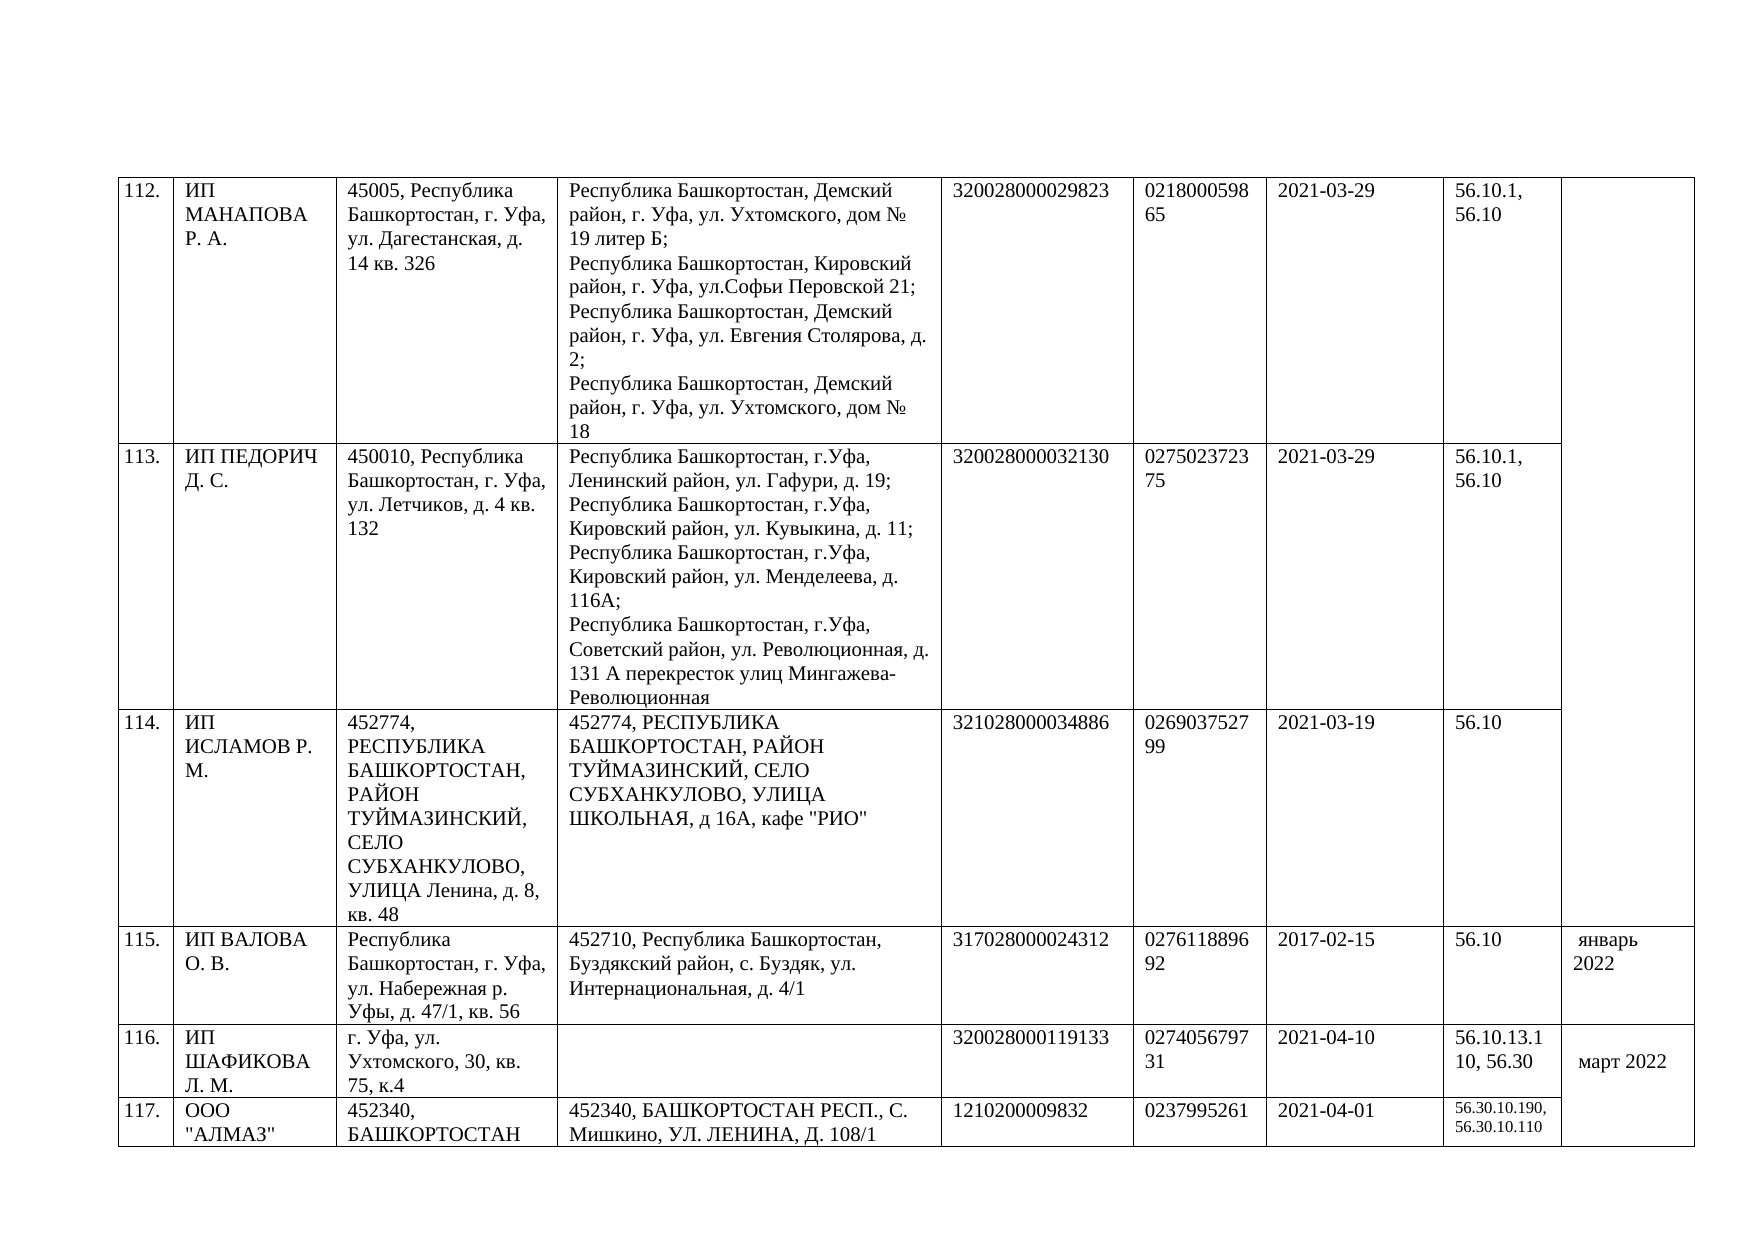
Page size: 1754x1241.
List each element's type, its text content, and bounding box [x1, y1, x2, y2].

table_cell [558, 1098, 941, 1146]
table_cell [119, 1098, 173, 1146]
table_cell 2017-02-15 [1267, 927, 1443, 1023]
table_cell ООО "АЛМАЗ" [174, 1098, 336, 1146]
table_cell 56.10.1, 56.10 [1444, 178, 1561, 443]
table_cell 450010, Республика Башкортостан, г. Уфа, ул. Летчиков, д. 4 кв. 132 [337, 444, 557, 709]
table_cell 0237995261 [1134, 1098, 1266, 1146]
table_cell Республика Башкортостан, г. Уфа, ул. Набережная р. Уфы, д. 47/1, кв. 56 [337, 927, 557, 1023]
table_cell март 2022 [1562, 1025, 1694, 1146]
table_cell [558, 1025, 941, 1097]
table_cell 45005, Республика Башкортостан, г. Уфа, ул. Дагестанская, д. 14 кв. 326 [337, 178, 557, 443]
table_cell 321028000034886 [942, 710, 1133, 926]
table_cell 320028000119133 [942, 1025, 1133, 1097]
table_cell 452710, Республика Башкортостан, Буздякский район, с. Буздяк, ул. Интернациональная, д. 4/1 [558, 927, 941, 1023]
table_cell 2021-03-29 [1267, 444, 1443, 709]
table_cell ИП МАНАПОВА Р. А. [174, 178, 336, 443]
table_cell 56.10.1, 56.10 [1444, 444, 1561, 709]
table_cell Республика Башкортостан, Демский район, г. Уфа, ул. Ухтомского, дом № 19 литер Б; Республика Башкортостан, Кировский район, г. Уфа, ул.Софьи Перовской 21; Республика Башкортостан, Демский район, г. Уфа, ул. Евгения Столярова, д. 2; Республика Башкортостан, Демский район, г. Уфа, ул. Ухтомского, дом № 18 [558, 178, 941, 443]
table_cell г. Уфа, ул. Ухтомского, 30, кв. 75, к.4 [337, 1025, 557, 1097]
table_cell 1210200009832 [942, 1098, 1133, 1146]
table_cell 56.10 [1444, 710, 1561, 926]
table_cell ИП ВАЛОВА О. В. [174, 927, 336, 1023]
table_cell январь 2022 [1562, 927, 1694, 1023]
table_cell 027611889692 [1134, 927, 1266, 1023]
table_cell 452774, РЕСПУБЛИКА БАШКОРТОСТАН, РАЙОН ТУЙМАЗИНСКИЙ, СЕЛО СУБХАНКУЛОВО, УЛИЦА Ленина, д. 8, кв. 48 [337, 710, 557, 926]
table_cell 2021-04-10 [1267, 1025, 1443, 1097]
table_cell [337, 1098, 557, 1146]
table_cell ИП ШАФИКОВА Л. М. [174, 1025, 336, 1097]
table_cell 317028000024312 [942, 927, 1133, 1023]
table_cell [1444, 1098, 1561, 1146]
table_cell 320028000032130 [942, 444, 1133, 709]
table_cell 021800059865 [1134, 178, 1266, 443]
table_cell 56.10.13.110, 56.30 [1444, 1025, 1561, 1097]
table_cell ИП ИСЛАМОВ Р. М. [174, 710, 336, 926]
table_cell [119, 927, 173, 1023]
table_cell [119, 178, 173, 443]
table_cell ИП ПЕДОРИЧ Д. С. [174, 444, 336, 709]
table_cell Республика Башкортостан, г.Уфа, Ленинский район, ул. Гафури, д. 19; Республика Башкортостан, г.Уфа, Кировский район, ул. Кувыкина, д. 11; Республика Башкортостан, г.Уфа, Кировский район, ул. Менделеева, д. 116А; Республика Башкортостан, г.Уфа, Советский район, ул. Революционная, д. 131 А перекресток улиц Мингажева-Революционная [558, 444, 941, 709]
table_cell 2021-04-01 [1267, 1098, 1443, 1146]
table_cell 452774, РЕСПУБЛИКА БАШКОРТОСТАН, РАЙОН ТУЙМАЗИНСКИЙ, СЕЛО СУБХАНКУЛОВО, УЛИЦА ШКОЛЬНАЯ, д 16А, кафе "РИО" [558, 710, 941, 926]
table_cell 320028000029823 [942, 178, 1133, 443]
table_cell [119, 710, 173, 926]
table_cell 2021-03-19 [1267, 710, 1443, 926]
table_cell 2021-03-29 [1267, 178, 1443, 443]
table_cell [119, 1025, 173, 1097]
table_cell [119, 444, 173, 709]
table_cell 026903752799 [1134, 710, 1266, 926]
table_cell 027502372375 [1134, 444, 1266, 709]
table_cell 56.10 [1444, 927, 1561, 1023]
table_cell 027405679731 [1134, 1025, 1266, 1097]
